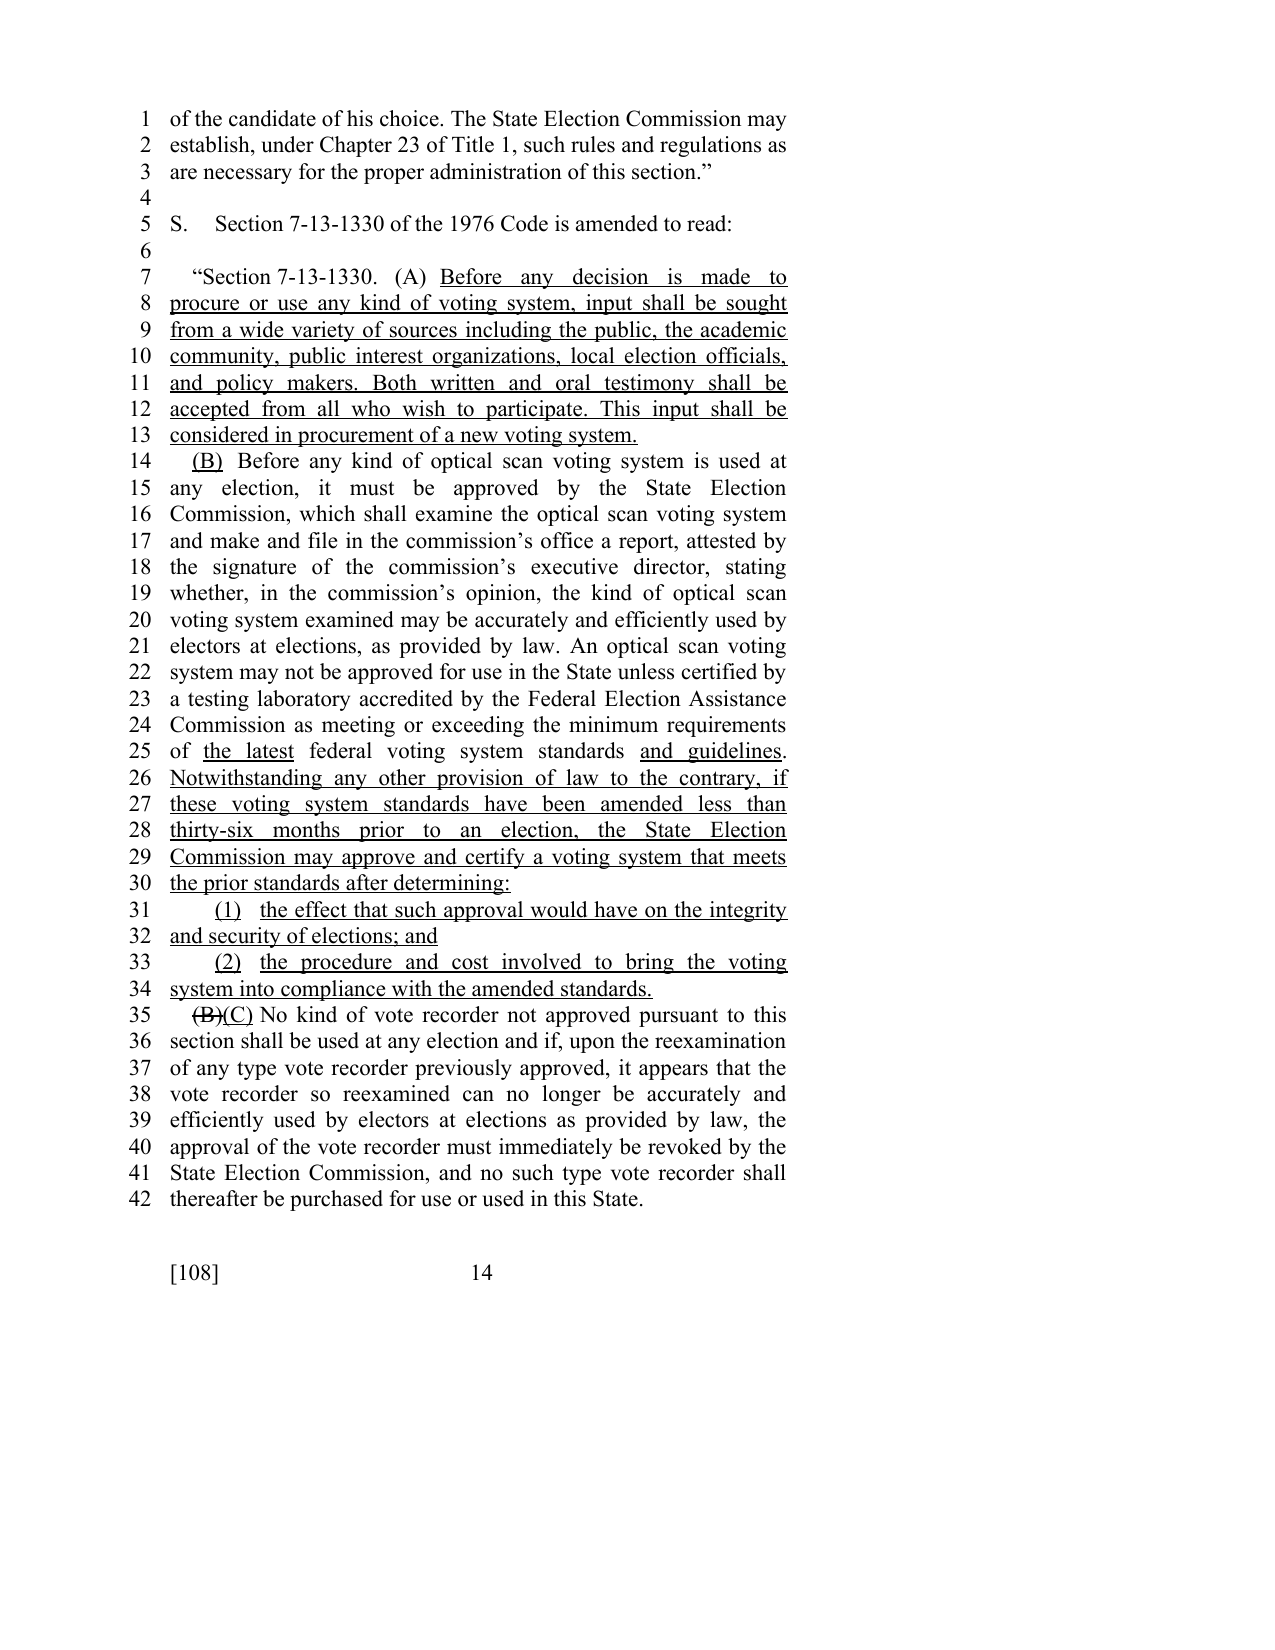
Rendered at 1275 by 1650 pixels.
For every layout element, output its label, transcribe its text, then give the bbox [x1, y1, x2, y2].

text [169, 105, 787, 184]
text “Section 7-13-1330. (A) Before any decision is made to procure or use any kind of voting system, input shall be sought from a wide variety of sources including the public, the academic community, public interest organizations, local election officials, and policy makers. Both written and oral testimony shall be accepted from all who wish to participate. This input shall be considered in procurement of a new voting system. [169, 263, 787, 312]
text (B)(C) No kind of vote recorder not approved pursuant to this section shall be used at any election and if, upon the reexamination of any type vote recorder previously approved, it appears that the vote recorder so reexamined can no longer be accurately and efficiently used by electors at elections as provided by law, the approval of the vote recorder must immediately be revoked by the State Election Commission, and no such type vote recorder shall thereafter be purchased for use or used in this State. [169, 1001, 787, 1212]
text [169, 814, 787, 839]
text (1) the effect that such approval would have on the integrity and security of elections; and [169, 896, 787, 948]
text (2) the procedure and cost involved to bring the voting system into compliance with the amended standards. [169, 948, 787, 1001]
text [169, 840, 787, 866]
text (B) Before any kind of optical scan voting system is used at any election, it must be approved by the State Election Commission, which shall examine the optical scan voting system and make and file in the commission’s office a report, attested by the signature of the commission’s executive director, stating whether, in the commission’s opinion, the kind of optical scan voting system examined may be accurately and efficiently used by electors at elections, as provided by law. An optical scan voting system may not be approved for use in the State unless certified by a testing laboratory accredited by the Federal Election Assistance Commission as meeting or exceeding the minimum requirements of the latest federal voting system standards and guidelines. Notwithstanding any other provision of law to the contrary, if these voting system standards have been amended less than thirty-six months prior to an election, the State Election Commission may approve and certify a voting system that meets the prior standards after determining: [169, 448, 787, 787]
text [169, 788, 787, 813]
text S. Section 7-13-1330 of the 1976 Code is amended to read: [169, 210, 787, 237]
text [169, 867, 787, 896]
